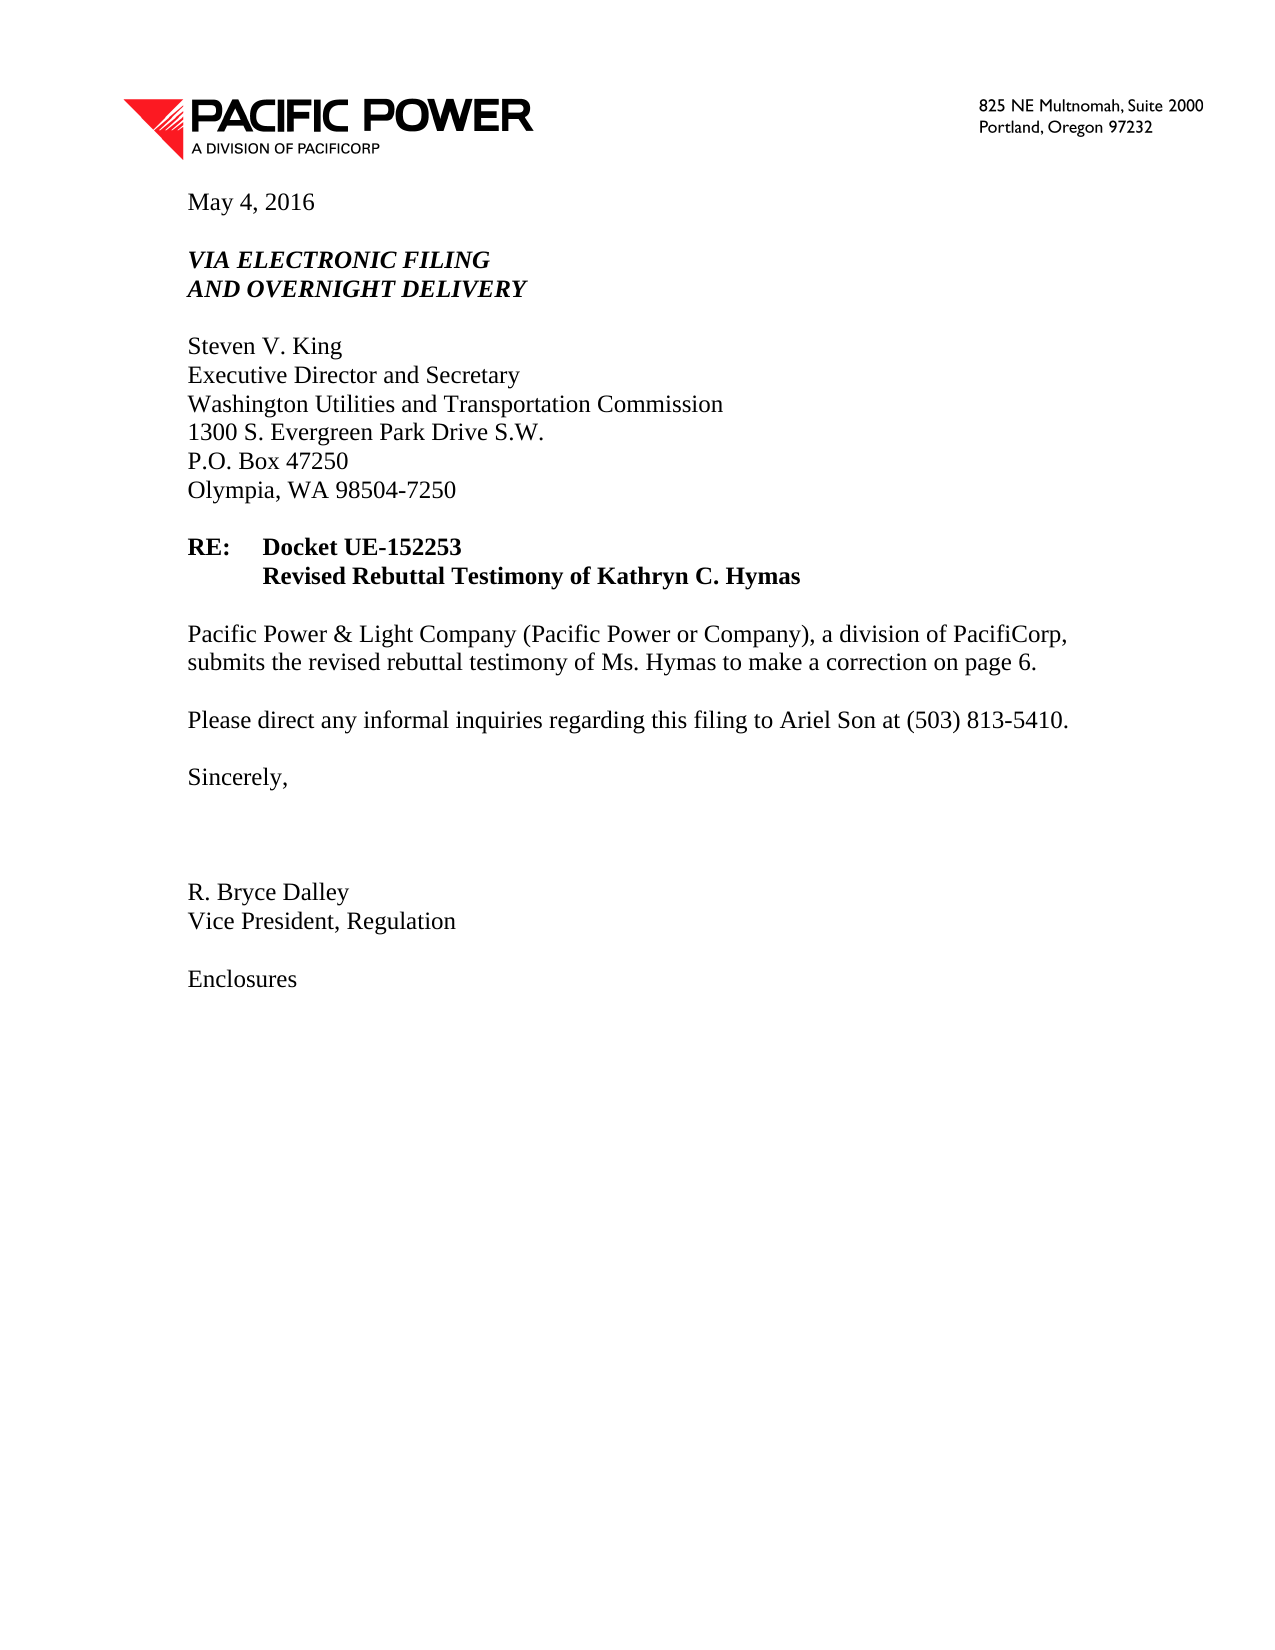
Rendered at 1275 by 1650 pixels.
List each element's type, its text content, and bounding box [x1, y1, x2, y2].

text Enclosures [187, 964, 1125, 992]
text Executive Director and Secretary [187, 360, 1125, 389]
text RE: Docket UE-152253 [187, 532, 1125, 561]
text VIA ELECTRONIC FILING [187, 245, 1125, 274]
text Sincerely, [187, 762, 1125, 791]
text Steven V. King [187, 331, 1125, 360]
text R. Bryce Dalley [187, 877, 1125, 906]
subtitle Please direct any informal inquiries regarding this filing to Ariel Son at (503) 813-5410. [187, 705, 1125, 734]
text Vice President, Regulation [187, 906, 1125, 935]
text AND OVERNIGHT DELIVERY [187, 274, 1125, 302]
text Washington Utilities and Transportation Commission 1300 S. Evergreen Park Drive S.W. P.O. Box 47250 Olympia, WA 98504-7250 [187, 389, 1125, 504]
picture [123, 96, 1204, 160]
text Pacific Power & Light Company (Pacific Power or Company), a division of PacifiCorp, submits the revised rebuttal testimony of Ms. Hymas to make a correction on page 6. [187, 619, 1125, 676]
text Revised Rebuttal Testimony of Kathryn C. Hymas [262, 561, 1125, 590]
text May 4, 2016 [187, 187, 1125, 216]
